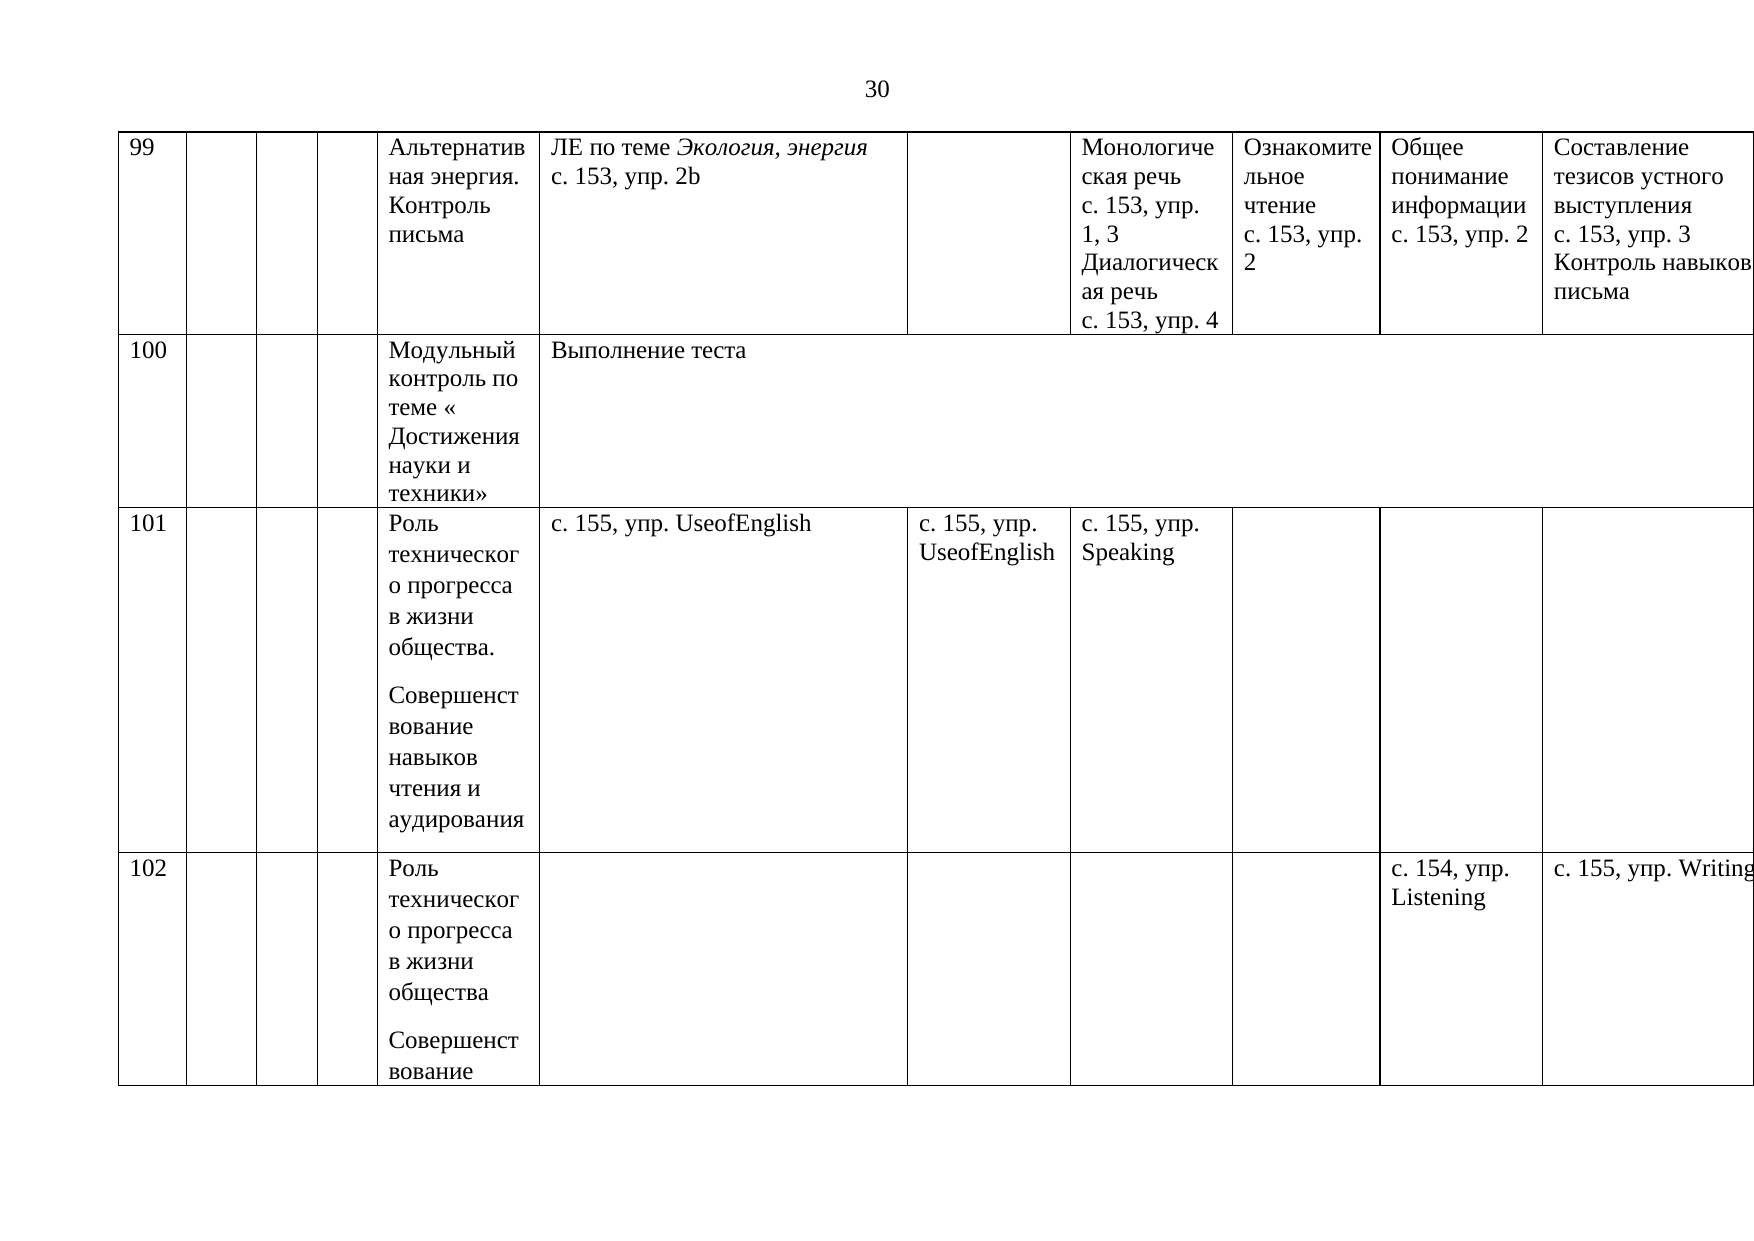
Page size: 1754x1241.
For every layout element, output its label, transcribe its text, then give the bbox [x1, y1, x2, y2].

table_cell [540, 853, 907, 1084]
table_cell 101 [119, 508, 186, 852]
table_cell [187, 853, 256, 1084]
table_cell 99 [119, 133, 186, 334]
table_cell [318, 853, 377, 1084]
table_cell c. 155, упр. Speaking [1071, 508, 1232, 852]
table_cell Роль технического прогресса в жизни общества. Совершенствование навыков чтения и аудирования [378, 508, 539, 852]
table_cell [257, 853, 317, 1084]
table_cell [318, 508, 377, 852]
table_cell [318, 335, 377, 507]
table_cell [318, 133, 377, 334]
table_cell 102 [119, 853, 186, 1084]
table_cell [1233, 508, 1379, 852]
table_cell [187, 335, 256, 507]
table_cell [908, 853, 1070, 1084]
table_cell [257, 133, 317, 334]
table_cell Модульный контроль по теме « Достижения науки и техники» [378, 335, 539, 507]
table_cell 100 [119, 335, 186, 507]
table_cell [257, 508, 317, 852]
table_cell c. 155, упр. UseofEnglish [540, 508, 907, 852]
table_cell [1381, 853, 1542, 1084]
table_cell Общее понимание информации c. 153, упр. 2 [1381, 133, 1542, 334]
table_cell [1233, 853, 1379, 1084]
table_cell [1381, 508, 1542, 852]
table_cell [1543, 853, 1753, 1084]
table_cell [257, 335, 317, 507]
table_cell [1071, 853, 1232, 1084]
table_cell Альтернативная энергия. Контроль письма [378, 133, 539, 334]
table_cell [1543, 508, 1753, 852]
table_cell [187, 133, 256, 334]
table_cell [187, 508, 256, 852]
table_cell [378, 853, 539, 1084]
table_cell Ознакомительное чтение c. 153, упр. 2 [1233, 133, 1379, 334]
table_cell [908, 133, 1070, 334]
table_cell Выполнение теста [540, 335, 1753, 507]
table_cell c. 155, упр. UseofEnglish [908, 508, 1070, 852]
table_cell Составление тезисов устного выступления c. 153, упр. 3 Контроль навыков письма [1543, 133, 1753, 334]
table_cell ЛЕ по теме Экология, энергия с. 153, упр. 2b [540, 133, 907, 334]
table_cell Монологическая речь c. 153, упр. 1, 3 Диалогическая речь c. 153, упр. 4 [1071, 133, 1232, 334]
